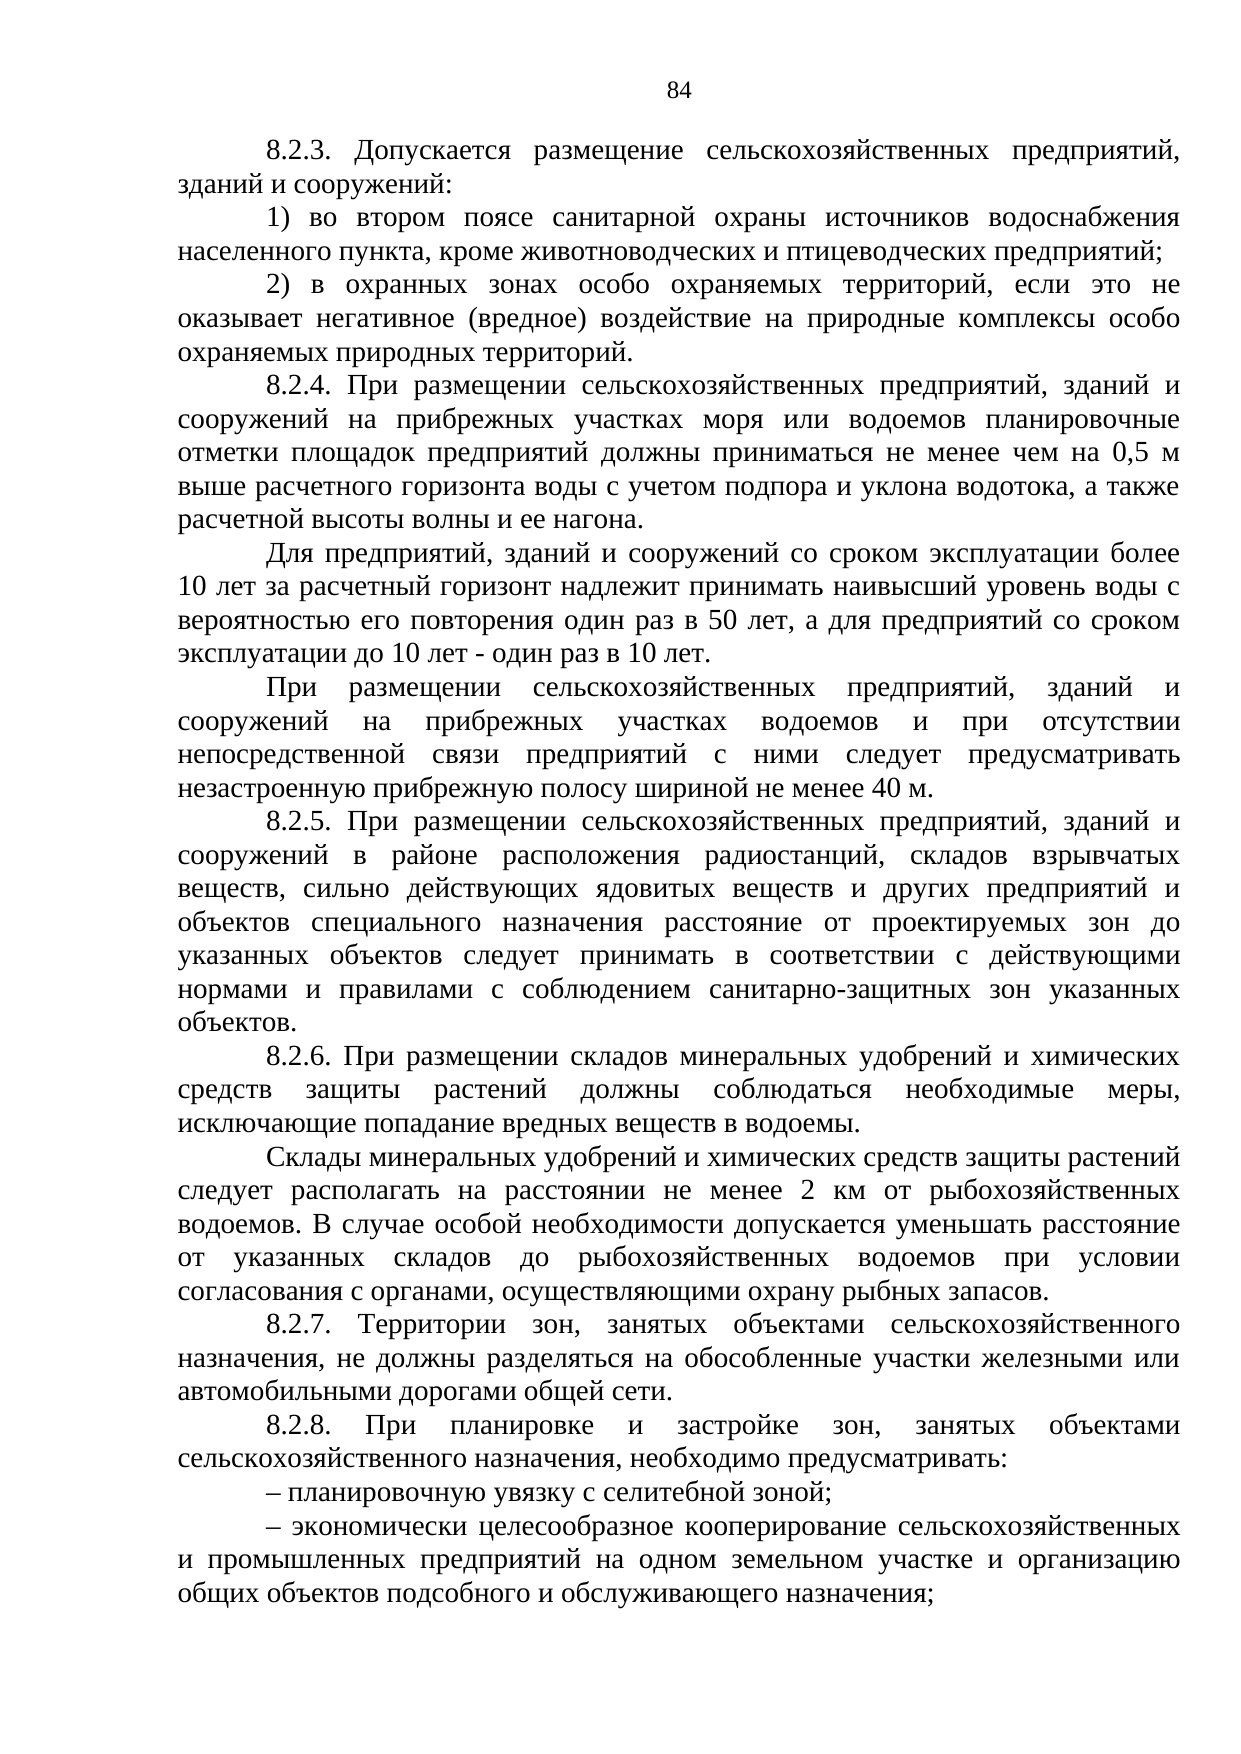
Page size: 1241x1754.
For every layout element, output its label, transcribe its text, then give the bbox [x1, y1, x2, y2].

text Для предприятий, зданий и сооружений со сроком эксплуатации более 10 лет за расчетный горизонт надлежит принимать наивысший уровень воды с вероятностью его повторения один раз в 50 лет, а для предприятий со сроком эксплуатации до 10 лет - один раз в 10 лет. [177, 535, 1181, 669]
text При размещении сельскохозяйственных предприятий, зданий и сооружений на прибрежных участках водоемов и при отсутствии непосредственной связи предприятий с ними следует предусматривать незастроенную прибрежную полосу шириной не менее 40 м. [177, 669, 1181, 803]
text 8.2.7. Территории зон, занятых объектами сельскохозяйственного назначения, не должны разделяться на обособленные участки железными или автомобильными дорогами общей сети. [177, 1306, 1181, 1407]
text 8.2.4. При размещении сельскохозяйственных предприятий, зданий и сооружений на прибрежных участках моря или водоемов планировочные отметки площадок предприятий должны приниматься не менее чем на 0,5 м выше расчетного горизонта воды с учетом подпора и уклона водотока, а также расчетной высоты волны и ее нагона. [177, 367, 1181, 535]
text – планировочную увязку с селитебной зоной; [177, 1474, 1181, 1508]
text – экономически целесообразное кооперирование сельскохозяйственных и промышленных предприятий на одном земельном участке и организацию общих объектов подсобного и обслуживающего назначения; [177, 1508, 1181, 1608]
text 2) в охранных зонах особо охраняемых территорий, если это не оказывает негативное (вредное) воздействие на природные комплексы особо охраняемых природных территорий. [177, 267, 1181, 367]
text 8.2.6. При размещении складов минеральных удобрений и химических средств защиты растений должны соблюдаться необходимые меры, исключающие попадание вредных веществ в водоемы. [177, 1038, 1181, 1139]
text Склады минеральных удобрений и химических средств защиты растений следует располагать на расстоянии не менее 2 км от рыбохозяйственных водоемов. В случае особой необходимости допускается уменьшать расстояние от указанных складов до рыбохозяйственных водоемов при условии согласования с органами, осуществляющими охрану рыбных запасов. [177, 1139, 1181, 1306]
text 8.2.5. При размещении сельскохозяйственных предприятий, зданий и сооружений в районе расположения радиостанций, складов взрывчатых веществ, сильно действующих# ядовитых веществ и других предприятий и объектов специального назначения расстояние от проектируемых зон до указанных объектов следует принимать в соответствии с действующими нормами и правилами с соблюдением санитарно-защитных зон указанных объектов. [177, 803, 1181, 1038]
text 8.2.3. Допускается размещение сельскохозяйственных предприятий, зданий и сооружений: [177, 132, 1181, 199]
text 8.2.8. При планировке и застройке зон, занятых объектами сельскохозяйственного назначения, необходимо предусматривать: [177, 1407, 1181, 1474]
text 1) во втором поясе санитарной охраны источников водоснабжения населенного пункта, кроме животноводческих и птицеводческих предприятий; [177, 199, 1181, 267]
